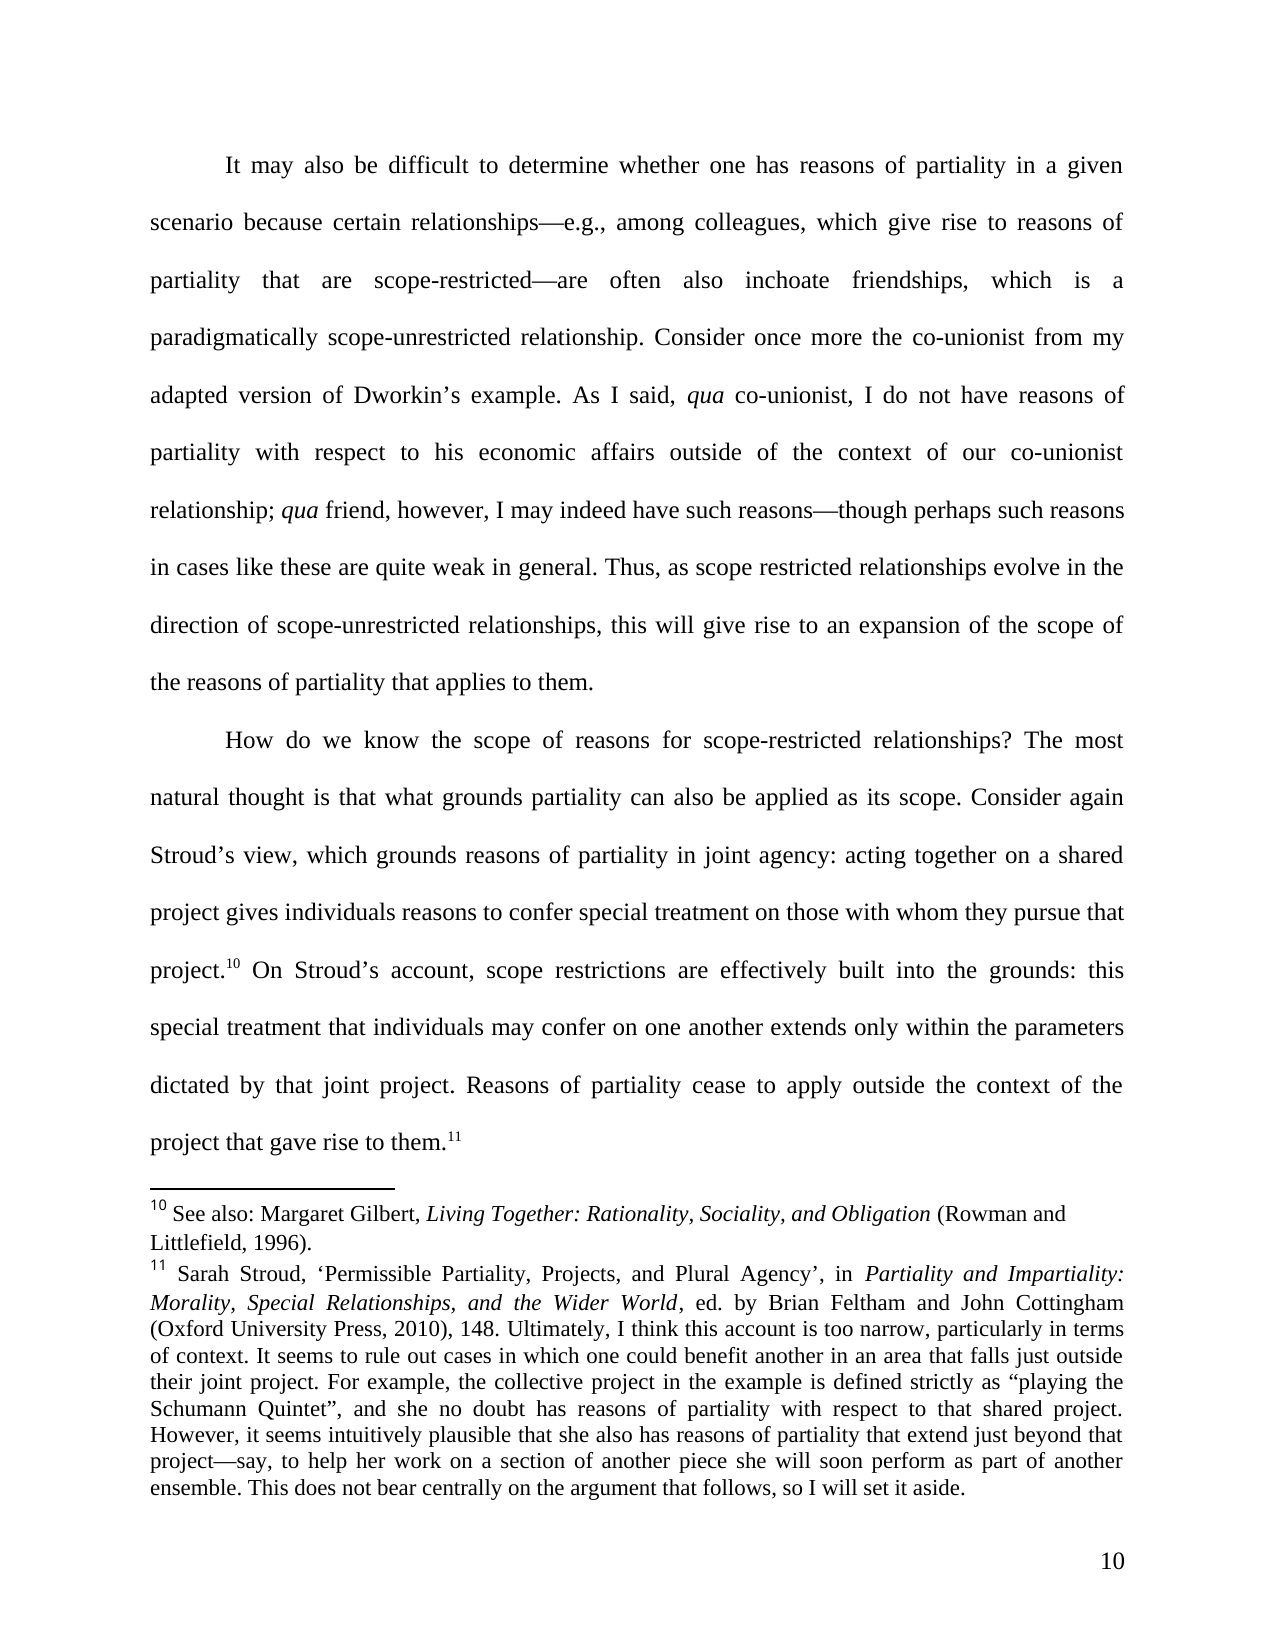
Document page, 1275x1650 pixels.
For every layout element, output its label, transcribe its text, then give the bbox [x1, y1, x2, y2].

text It may also be difficult to determine whether one has reasons of partiality in a given scenario because certain relationships—e.g., among colleagues, which give rise to reasons of partiality that are scope-restricted—are often also inchoate friendships, which is a paradigmatically scope-unrestricted relationship. Consider once more the co-unionist from my adapted version of Dworkin’s example. As I said, qua co-unionist, I do not have reasons of partiality with respect to his economic affairs outside of the context of our co-unionist relationship; qua friend, however, I may indeed have such reasons—though perhaps such reasons in cases like these are quite weak in general. Thus, as scope restricted relationships evolve in the direction of scope-unrestricted relationships, this will give rise to an expansion of the scope of the reasons of partiality that applies to them. [150, 150, 1125, 696]
text How do we know the scope of reasons for scope-restricted relationships? The most natural thought is that what grounds partiality can also be applied as its scope. Consider again Stroud’s view, which grounds reasons of partiality in joint agency: acting together on a shared project gives individuals reasons to confer special treatment on those with whom they pursue that project. On Stroud’s account, scope restrictions are effectively built into the grounds: this special treatment that individuals may confer on one another extends only within the parameters dictated by that joint project. Reasons of partiality cease to apply outside the context of the project that gave rise to them. [150, 725, 1125, 1156]
